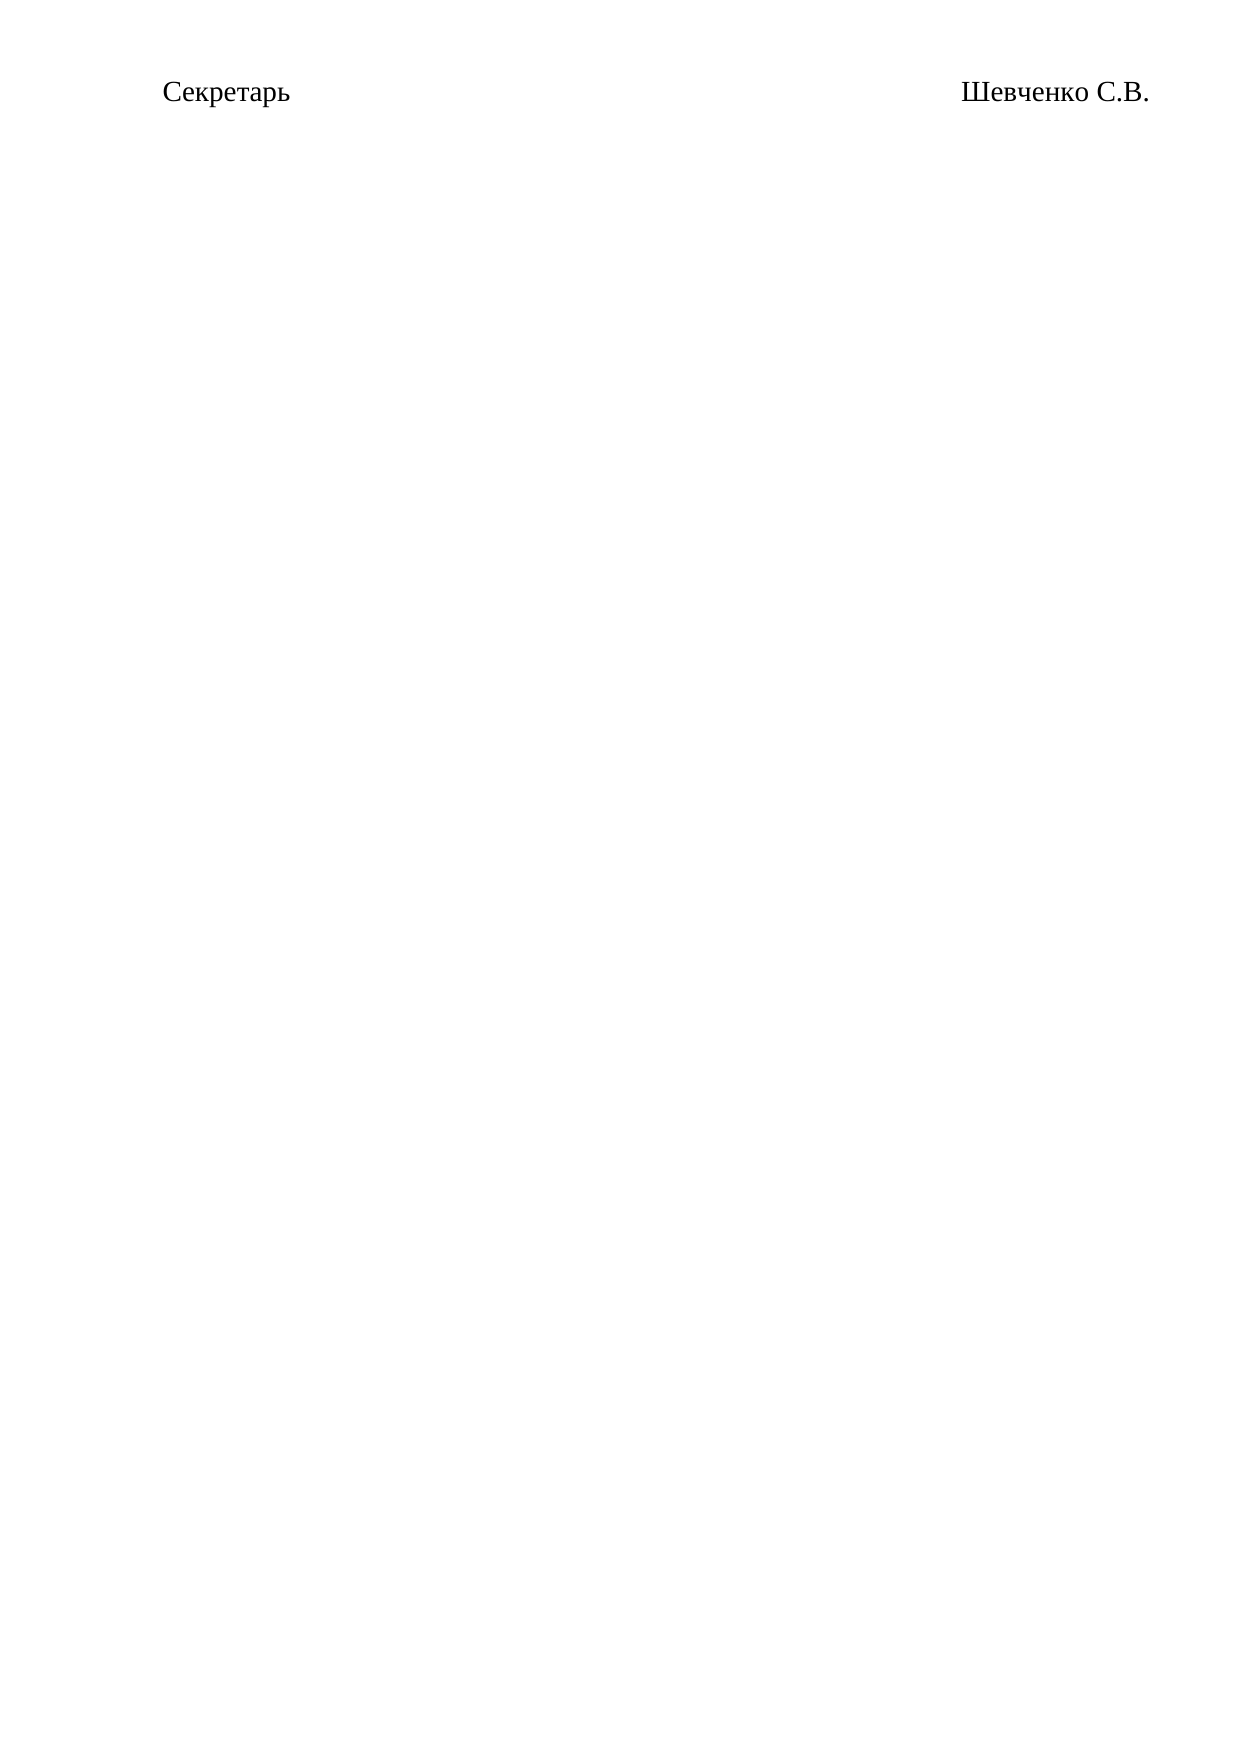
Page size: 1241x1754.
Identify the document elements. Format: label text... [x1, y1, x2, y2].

text Секретарь Шевченко С.В. [162, 74, 1152, 107]
